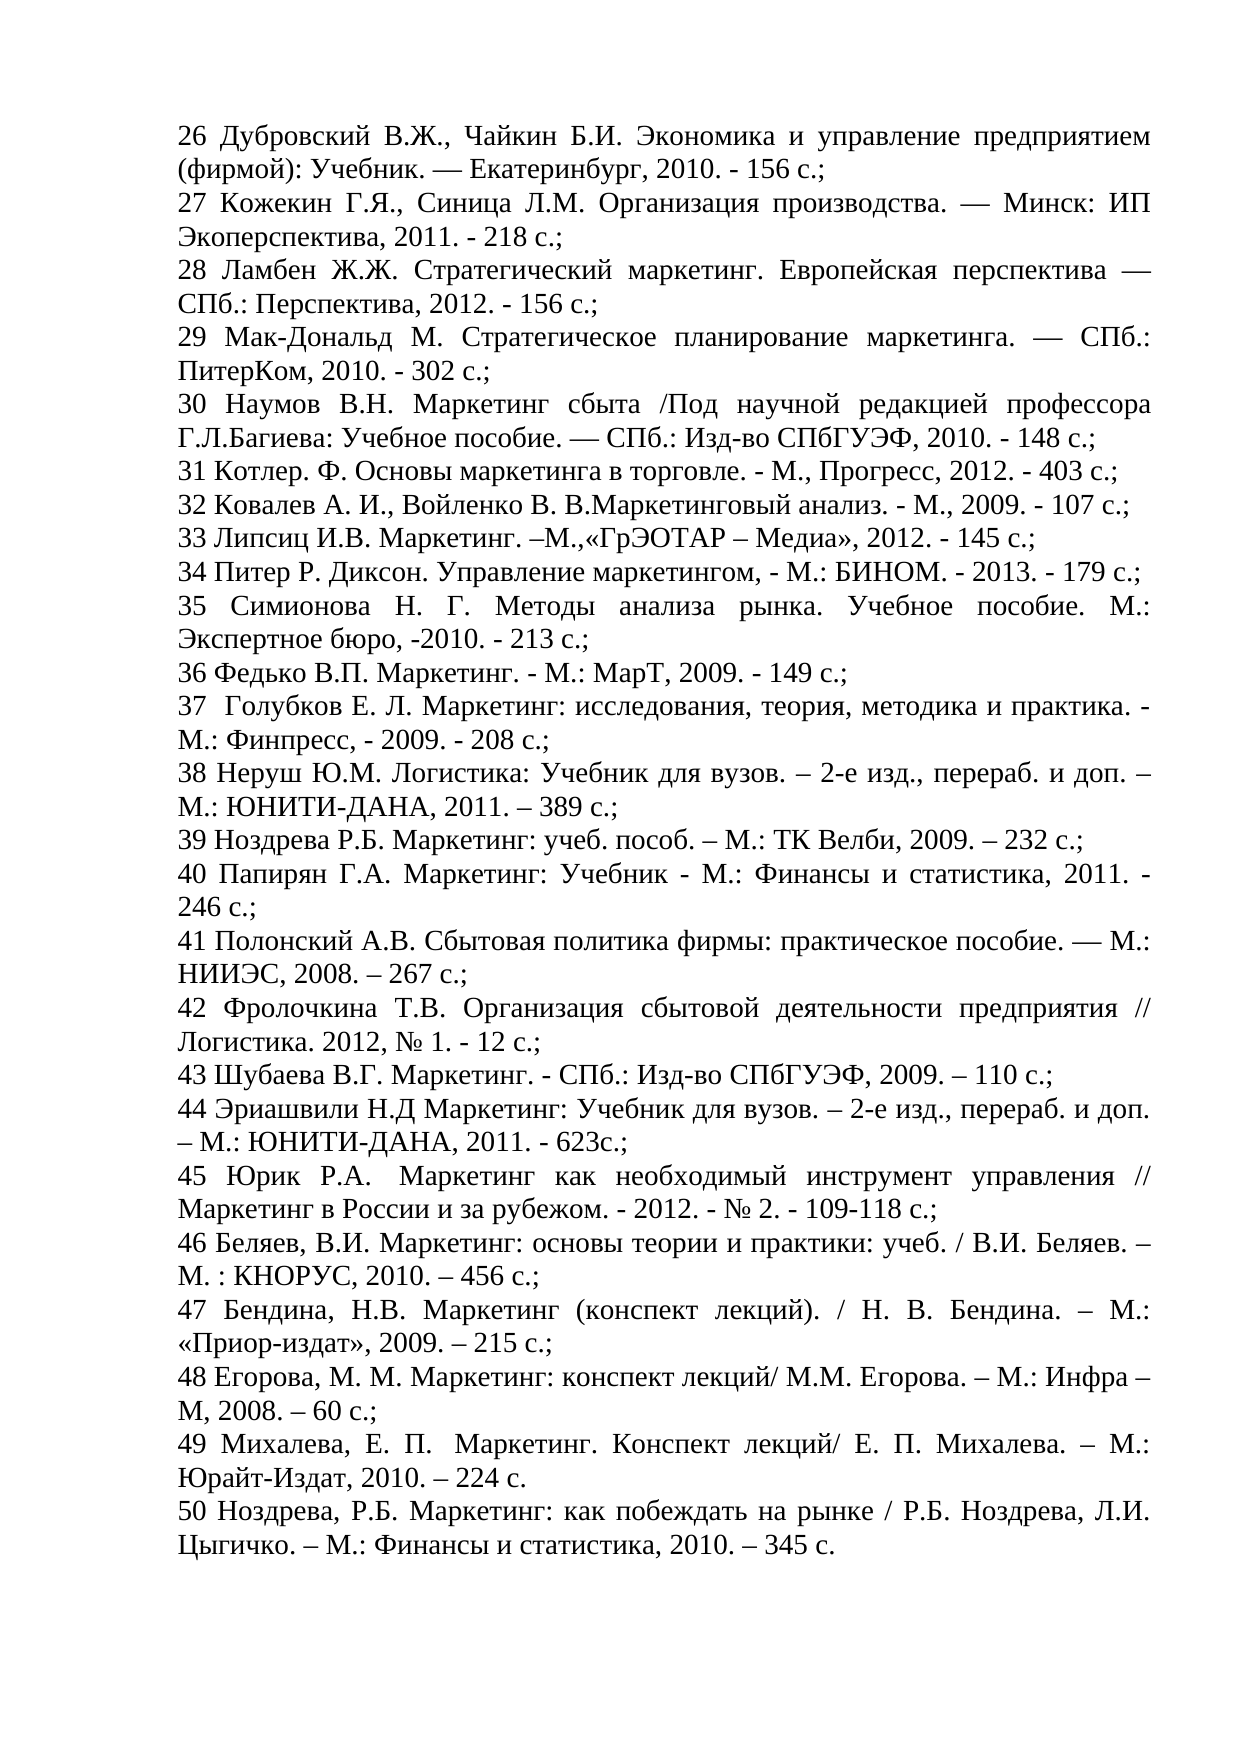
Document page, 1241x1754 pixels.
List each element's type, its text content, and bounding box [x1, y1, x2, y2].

text 34 Питер Р. Диксон. Управление маркетингом, - М.: БИНОМ. - 2013. - 179 с.; [177, 554, 1152, 588]
text 48 Егорова, М. М. Маркетинг: конспект лекций/ М.М. Егорова. – М.: Инфра – М, 2008. – 60 с.; [177, 1359, 1152, 1426]
text 39 Ноздрева Р.Б. Маркетинг: учеб. пособ. – М.: ТК Велби, 2009. – 232 с.; [177, 822, 1152, 856]
text 31 Котлер. Ф. Основы маркетинга в торговле. - М., Прогресс, 2012. - 403 с.; [177, 453, 1152, 487]
text 27 Кожекин Г.Я., Синица Л.М. Организация производства. — Минск: ИП Экоперспектива, 2011. - 218 с.; [177, 185, 1152, 252]
text 30 Наумов В.Н. Маркетинг сбыта /Под научной редакцией профессора Г.Л.Багиева: Учебное пособие. — СПб.: Изд-во СПбГУЭФ, 2010. - 148 с.; [177, 386, 1152, 453]
text 38 Неруш Ю.М. Логистика: Учебник для вузов. – 2-е изд., перераб. и доп. – М.: ЮНИТИ-ДАНА, 2011. – 389 с.; [177, 755, 1152, 822]
text 33 Липсиц И.В. Маркетинг. –М.,«ГрЭОТАР – Медиа», 2012. - 145 с.; [177, 521, 1152, 554]
text 45 Юрик Р.А. Маркетинг как необходимый инструмент управления // Маркетинг в России и за рубежом. - 2012. - № 2. - 109-118 с.; [177, 1158, 1152, 1225]
text 26 Дубровский В.Ж., Чайкин Б.И. Экономика и управление предприятием (фирмой): Учебник. — Екатеринбург, 2010. - 156 с.; [177, 118, 1152, 185]
text 50 Ноздрева, Р.Б. Маркетинг: как побеждать на рынке / Р.Б. Ноздрева, Л.И. Цыгичко. – М.: Финансы и статистика, 2010. – 345 с. [177, 1493, 1152, 1560]
text 46 Беляев, В.И. Маркетинг: основы теории и практики: учеб. / В.И. Беляев. – М. : КНОРУС, 2010. – 456 с.; [177, 1225, 1152, 1292]
text 35 Симионова Н. Г. Методы анализа рынка. Учебное пособие. М.: Экспертное бюро, -2010. - 213 с.; [177, 588, 1152, 655]
text 44 Эриашвили Н.Д Маркетинг: Учебник для вузов. – 2-е изд., перераб. и доп. – М.: ЮНИТИ-ДАНА, 2011. - 623с.; [177, 1091, 1152, 1158]
text 28 Ламбен Ж.Ж. Стратегический маркетинг. Европейская перспектива — СПб.: Перспектива, 2012. - 156 с.; [177, 252, 1152, 319]
text 47 Бендина, Н.В. Маркетинг (конспект лекций). / Н. В. Бендина. – М.: «Приор-издат», 2009. – 215 с.; [177, 1292, 1152, 1359]
text 41 Полонский А.В. Сбытовая политика фирмы: практическое пособие. — М.: НИИЭС, 2008. – 267 с.; [177, 923, 1152, 990]
text 36 Федько В.П. Маркетинг. - М.: МарТ, 2009. - 149 с.; [177, 655, 1152, 688]
text 32 Ковалев А. И., Войленко В. В.Маркетинговый анализ. - М., 2009. - 107 с.; [177, 487, 1152, 521]
text 29 Мак-Дональд М. Стратегическое планирование маркетинга. — СПб.: ПитерКом, 2010. - 302 с.; [177, 319, 1152, 386]
text 42 Фролочкина Т.В. Организация сбытовой деятельности предприятия // Логистика. 2012, № 1. - 12 с.; [177, 990, 1152, 1057]
text 40 Папирян Г.А. Маркетинг: Учебник - М.: Финансы и статистика, 2011. - 246 с.; [177, 856, 1152, 923]
text 49 Михалева, Е. П. Маркетинг. Конспект лекций/ Е. П. Михалева. – М.: Юрайт-Издат, 2010. – 224 с. [177, 1426, 1152, 1493]
text 43 Шубаева В.Г. Маркетинг. - СПб.: Изд-во СПбГУЭФ, 2009. – 110 с.; [177, 1057, 1152, 1091]
text 37 Голубков Е. Л. Маркетинг: исследования, теория, методика и практика. - М.: Финпресс, - 2009. - 208 с.; [177, 688, 1152, 755]
